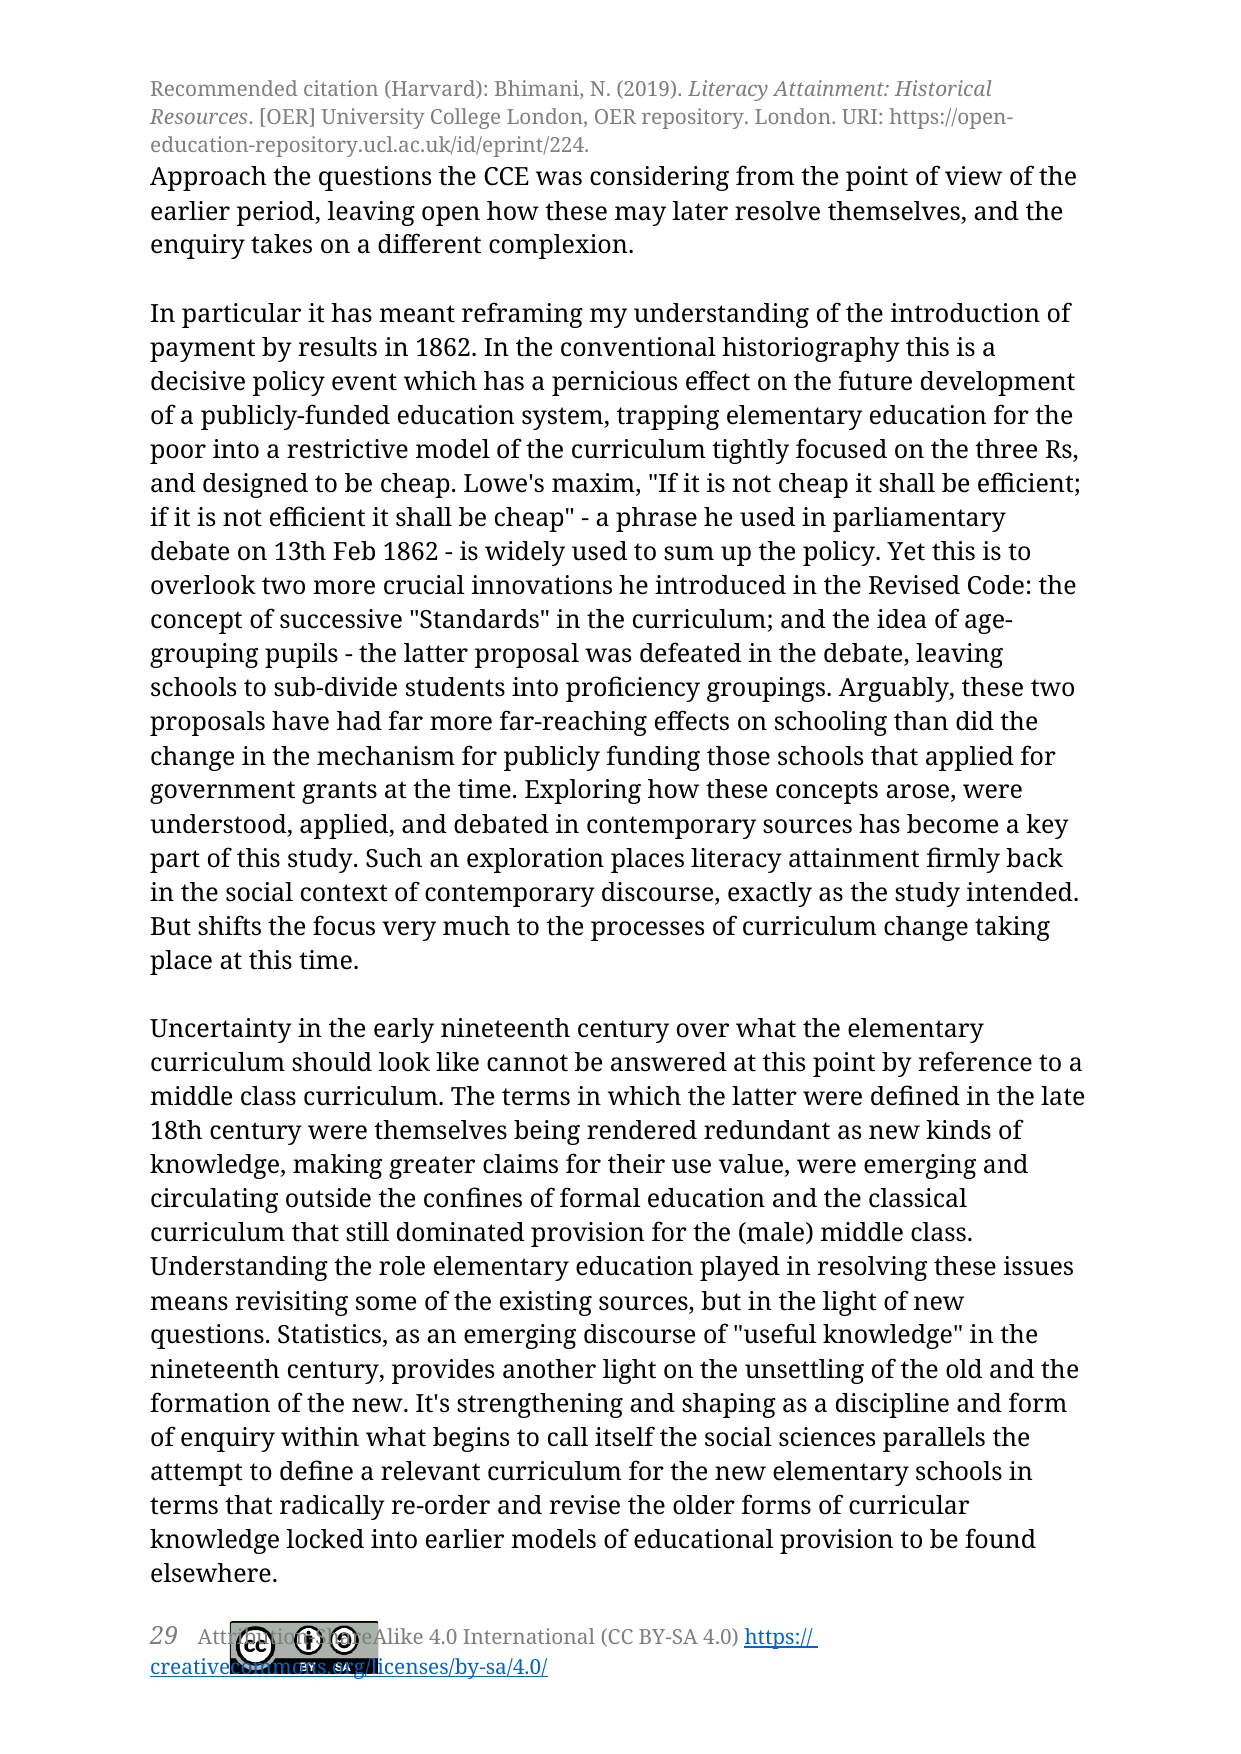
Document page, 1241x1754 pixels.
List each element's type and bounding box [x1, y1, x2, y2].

picture [366, 1659, 372, 1674]
picture [294, 1664, 300, 1673]
picture [283, 1664, 287, 1674]
picture [334, 1664, 340, 1673]
picture [229, 1621, 379, 1674]
picture [243, 1664, 249, 1673]
text [150, 159, 1090, 1590]
picture [263, 1664, 267, 1674]
